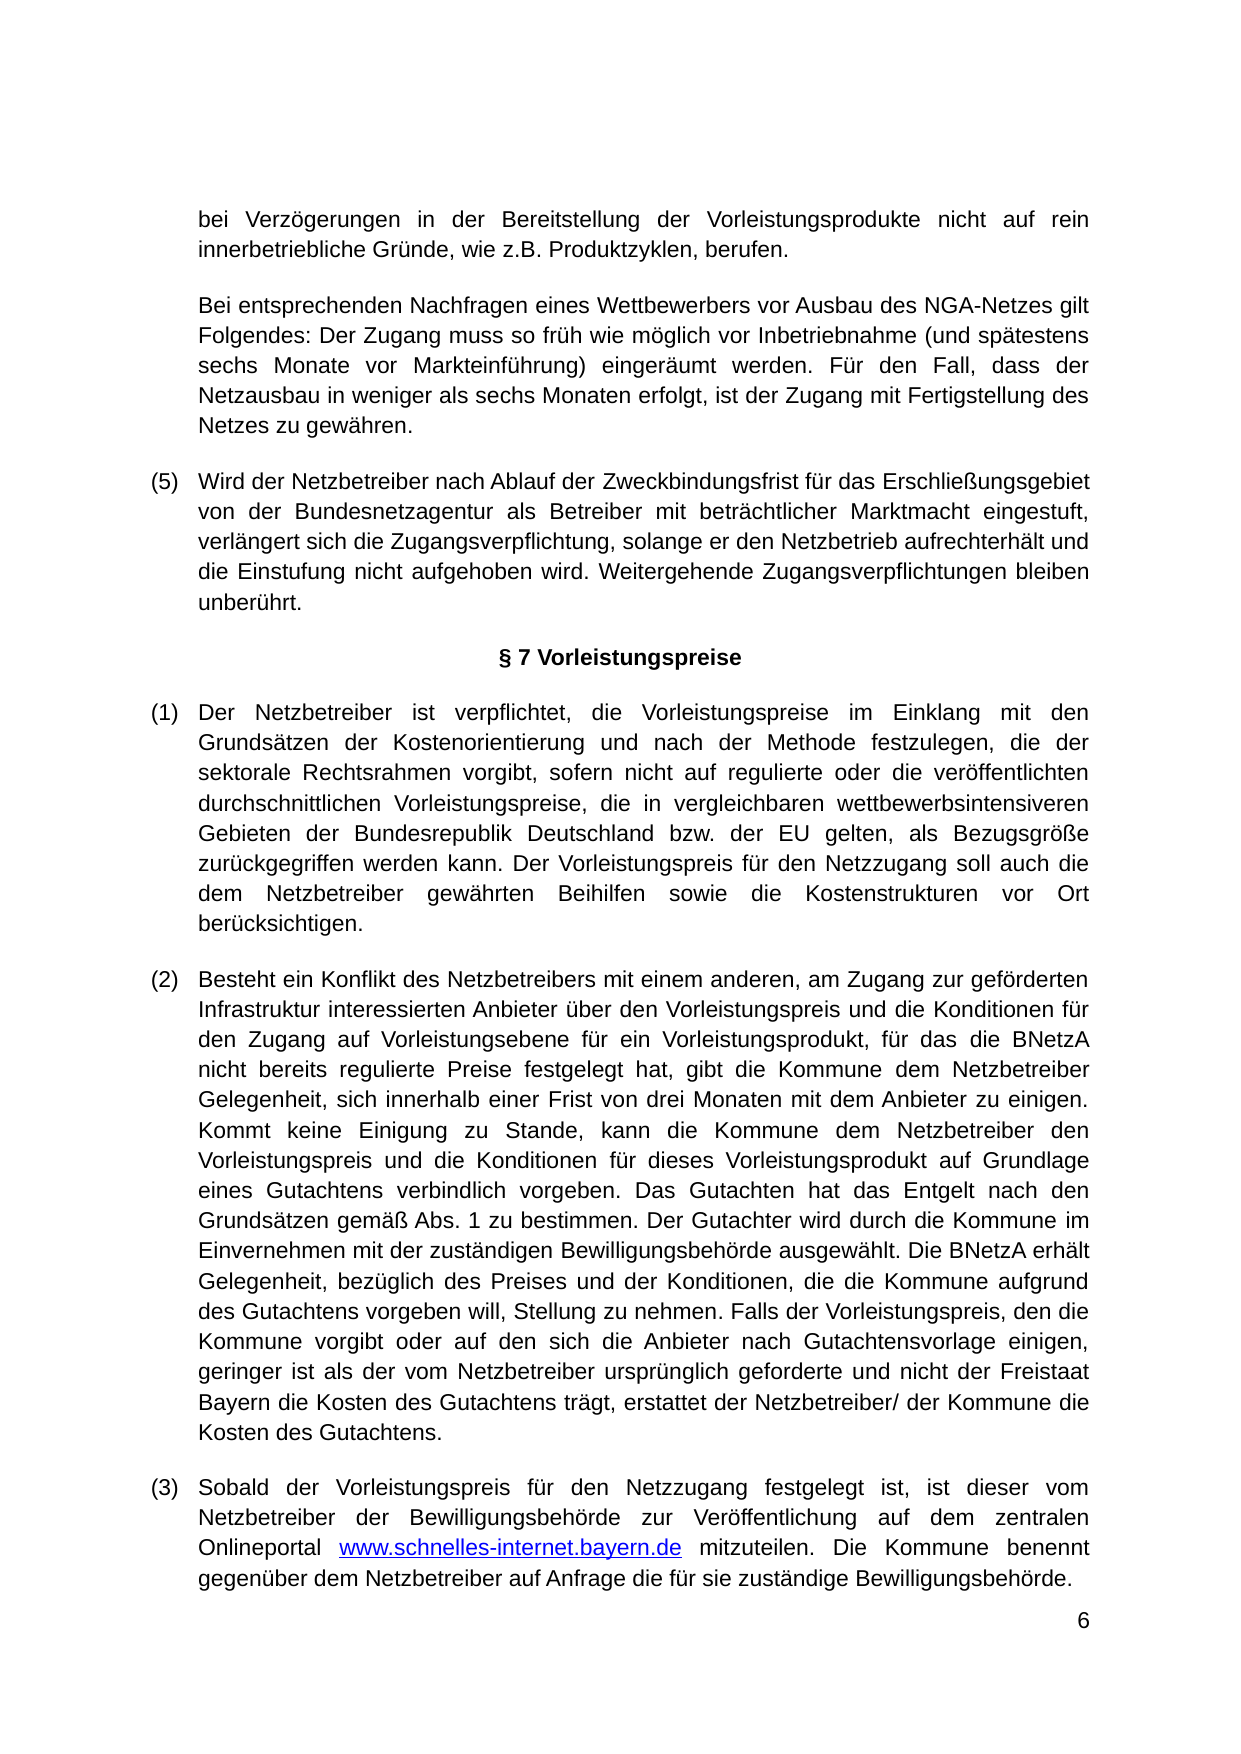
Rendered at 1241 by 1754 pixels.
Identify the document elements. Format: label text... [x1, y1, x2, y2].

subtitle Besteht ein Konflikt des Netzbetreibers mit einem anderen, am Zugang zur geförderten Infrastruktur interessierten Anbieter über den Vorleistungspreis und die Konditionen für den Zugang auf Vorleistungsebene für ein Vorleistungsprodukt, für das die BNetzA nicht bereits regulierte Preise festgelegt hat, gibt die Kommune dem Netzbetreiber Gelegenheit, sich innerhalb einer Frist von drei Monaten mit dem Anbieter zu einigen. Kommt keine Einigung zu Stande, kann die Kommune dem Netzbetreiber den Vorleistungspreis und die Konditionen für dieses Vorleistungsprodukt auf Grundlage eines Gutachtens verbindlich vorgeben. Das Gutachten hat das Entgelt nach den Grundsätzen gemäß Abs. 1 zu bestimmen. Der Gutachter wird durch die Kommune im Einvernehmen mit der zuständigen Bewilligungsbehörde ausgewählt. Die BNetzA erhält Gelegenheit, bezüglich des Preises und der Konditionen, die die Kommune aufgrund des Gutachtens vorgeben will, Stellung zu nehmen. Falls der Vorleistungspreis, den die Kommune vorgibt oder auf den sich die Anbieter nach Gutachtensvorlage einigen, geringer ist als der vom Netzbetreiber ursprünglich geforderte und nicht der Freistaat Bayern die Kosten des Gutachtens trägt, erstattet der Netzbetreiber/ der Kommune die Kosten des Gutachtens. [151, 966, 1089, 1445]
subtitle Der Netzbetreiber ist verpflichtet, die Vorleistungspreise im Einklang mit den Grundsätzen der Kostenorientierung und nach der Methode festzulegen, die der sektorale Rechtsrahmen vorgibt, sofern nicht auf regulierte oder die veröffentlichten durchschnittlichen Vorleistungspreise, die in vergleichbaren wettbewerbsintensiveren Gebieten der Bundesrepublik Deutschland bzw. der EU gelten, als Bezugsgröße zurückgegriffen werden kann. Der Vorleistungspreis für den Netzzugang soll auch die dem Netzbetreiber gewährten Beihilfen sowie die Kostenstrukturen vor Ort berücksichtigen. [151, 699, 1089, 937]
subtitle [151, 206, 1089, 263]
subtitle § 7 Vorleistungspreise [151, 644, 1089, 670]
subtitle Sobald der Vorleistungspreis für den Netzzugang festgelegt ist, ist dieser vom Netzbetreiber der Bewilligungsbehörde zur Veröffentlichung auf dem zentralen Onlineportal www.schnelles-internet.bayern.de mitzuteilen. Die Kommune benennt gegenüber dem Netzbetreiber auf Anfrage die für sie zuständige Bewilligungsbehörde. [151, 1474, 1089, 1591]
subtitle Bei entsprechenden Nachfragen eines Wettbewerbers vor Ausbau des NGA-Netzes gilt Folgendes: Der Zugang muss so früh wie möglich vor Inbetriebnahme (und spätestens sechs Monate vor Markteinführung) eingeräumt werden. Für den Fall, dass der Netzausbau in weniger als sechs Monaten erfolgt, ist der Zugang mit Fertigstellung des Netzes zu gewähren. [151, 292, 1089, 439]
subtitle Wird der Netzbetreiber nach Ablauf der Zweckbindungsfrist für das Erschließungsgebiet von der Bundesnetzagentur als Betreiber mit beträchtlicher Marktmacht eingestuft, verlängert sich die Zugangsverpflichtung, solange er den Netzbetrieb aufrechterhält und die Einstufung nicht aufgehoben wird. Weitergehende Zugangsverpflichtungen bleiben unberührt. [151, 468, 1089, 615]
